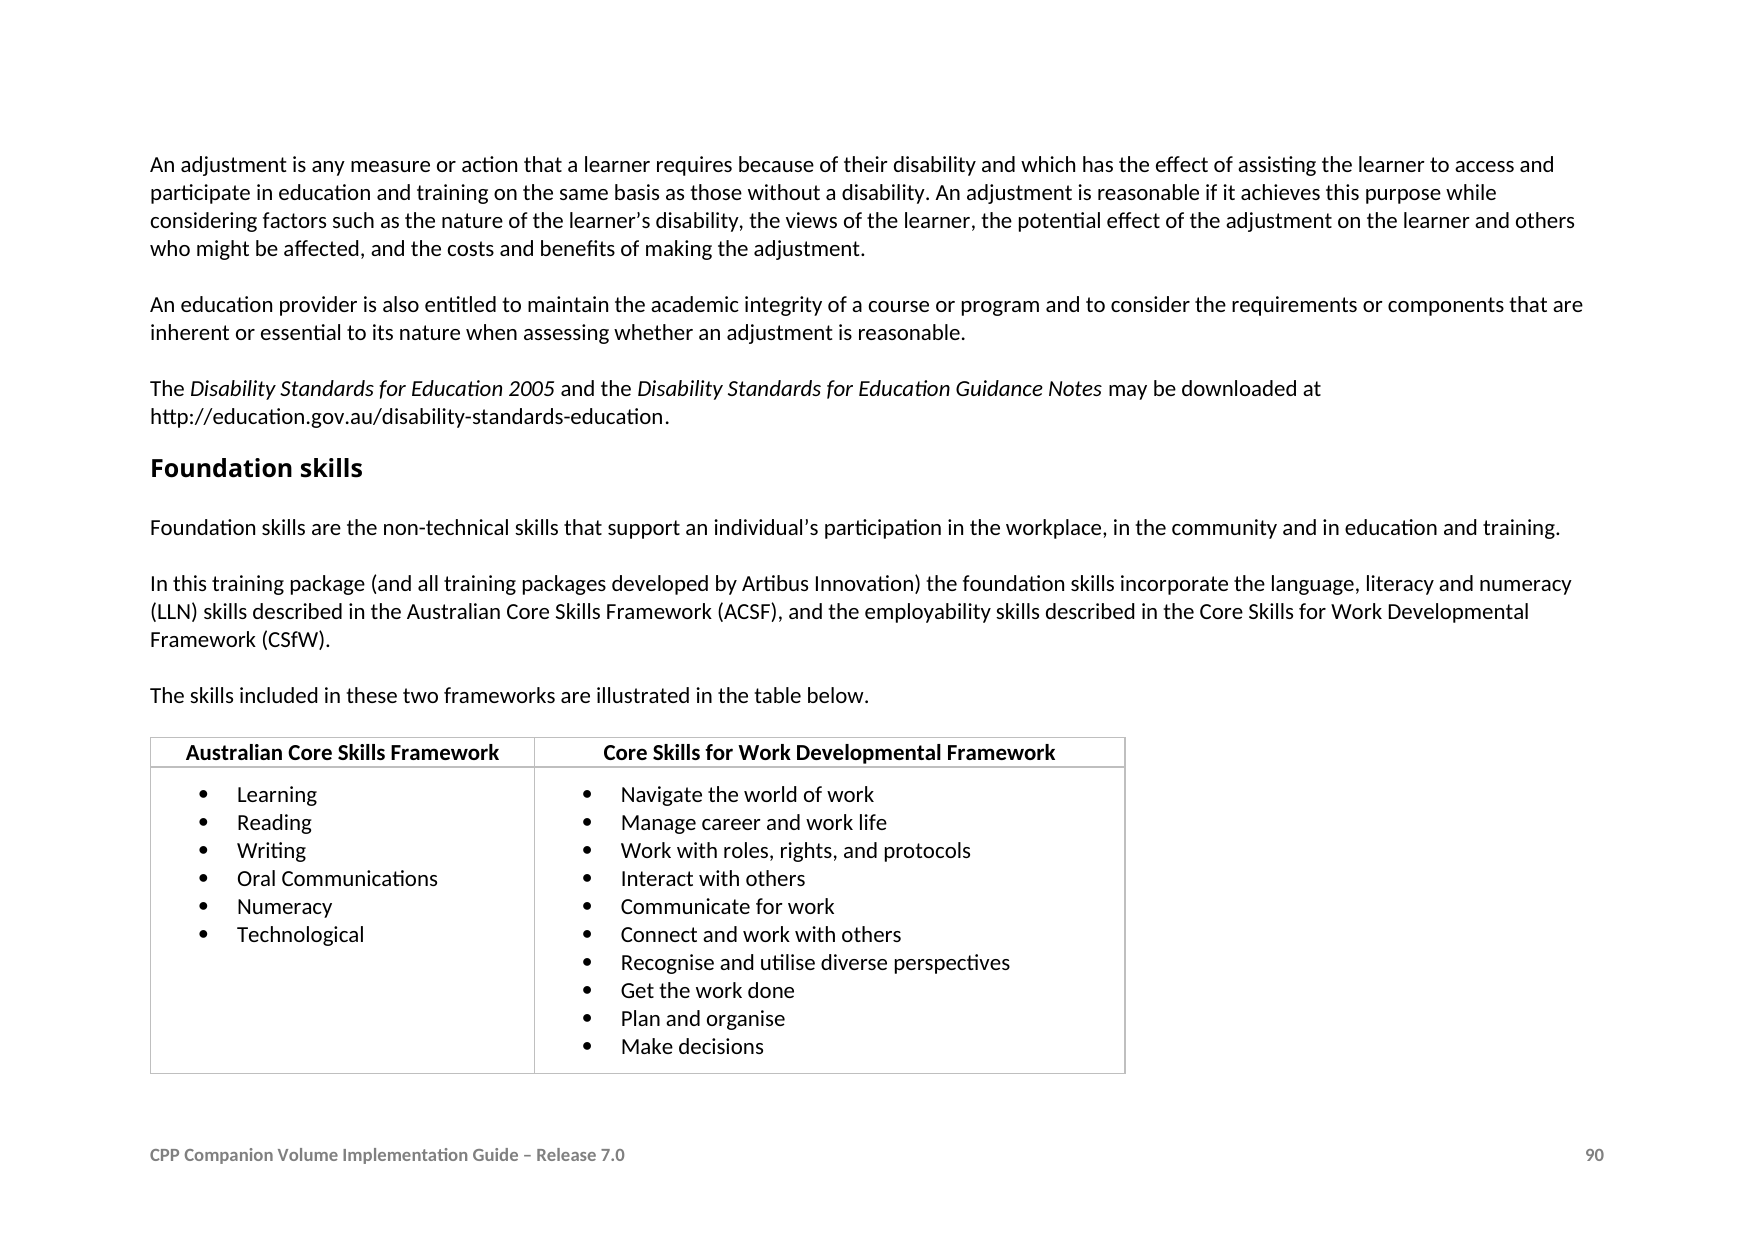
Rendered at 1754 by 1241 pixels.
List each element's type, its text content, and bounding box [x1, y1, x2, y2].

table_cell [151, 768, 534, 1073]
text An education provider is also entitled to maintain the academic integrity of a course or program and to consider the requirements or components that are inherent or essential to its nature when assessing whether an adjustment is reasonable. [150, 290, 1604, 346]
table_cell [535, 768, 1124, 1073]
subtitle Foundation skills [150, 451, 1604, 485]
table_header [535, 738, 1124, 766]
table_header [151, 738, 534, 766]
text The skills included in these two frameworks are illustrated in the table below. [150, 681, 1604, 709]
text An adjustment is any measure or action that a learner requires because of their disability and which has the effect of assisting the learner to access and participate in education and training on the same basis as those without a disability. An adjustment is reasonable if it achieves this purpose while considering factors such as the nature of the learner’s disability, the views of the learner, the potential effect of the adjustment on the learner and others who might be affected, and the costs and benefits of making the adjustment. [150, 150, 1604, 262]
text In this training package (and all training packages developed by Artibus Innovation) the foundation skills incorporate the language, literacy and numeracy (LLN) skills described in the Australian Core Skills Framework (ACSF), and the employability skills described in the Core Skills for Work Developmental Framework (CSfW). [150, 569, 1604, 653]
text Foundation skills are the non-technical skills that support an individual’s participation in the workplace, in the community and in education and training. [150, 513, 1604, 541]
text The Disability Standards for Education 2005 and the Disability Standards for Education Guidance Notes may be downloaded at http://education.gov.au/disability-standards-education. [150, 374, 1604, 430]
